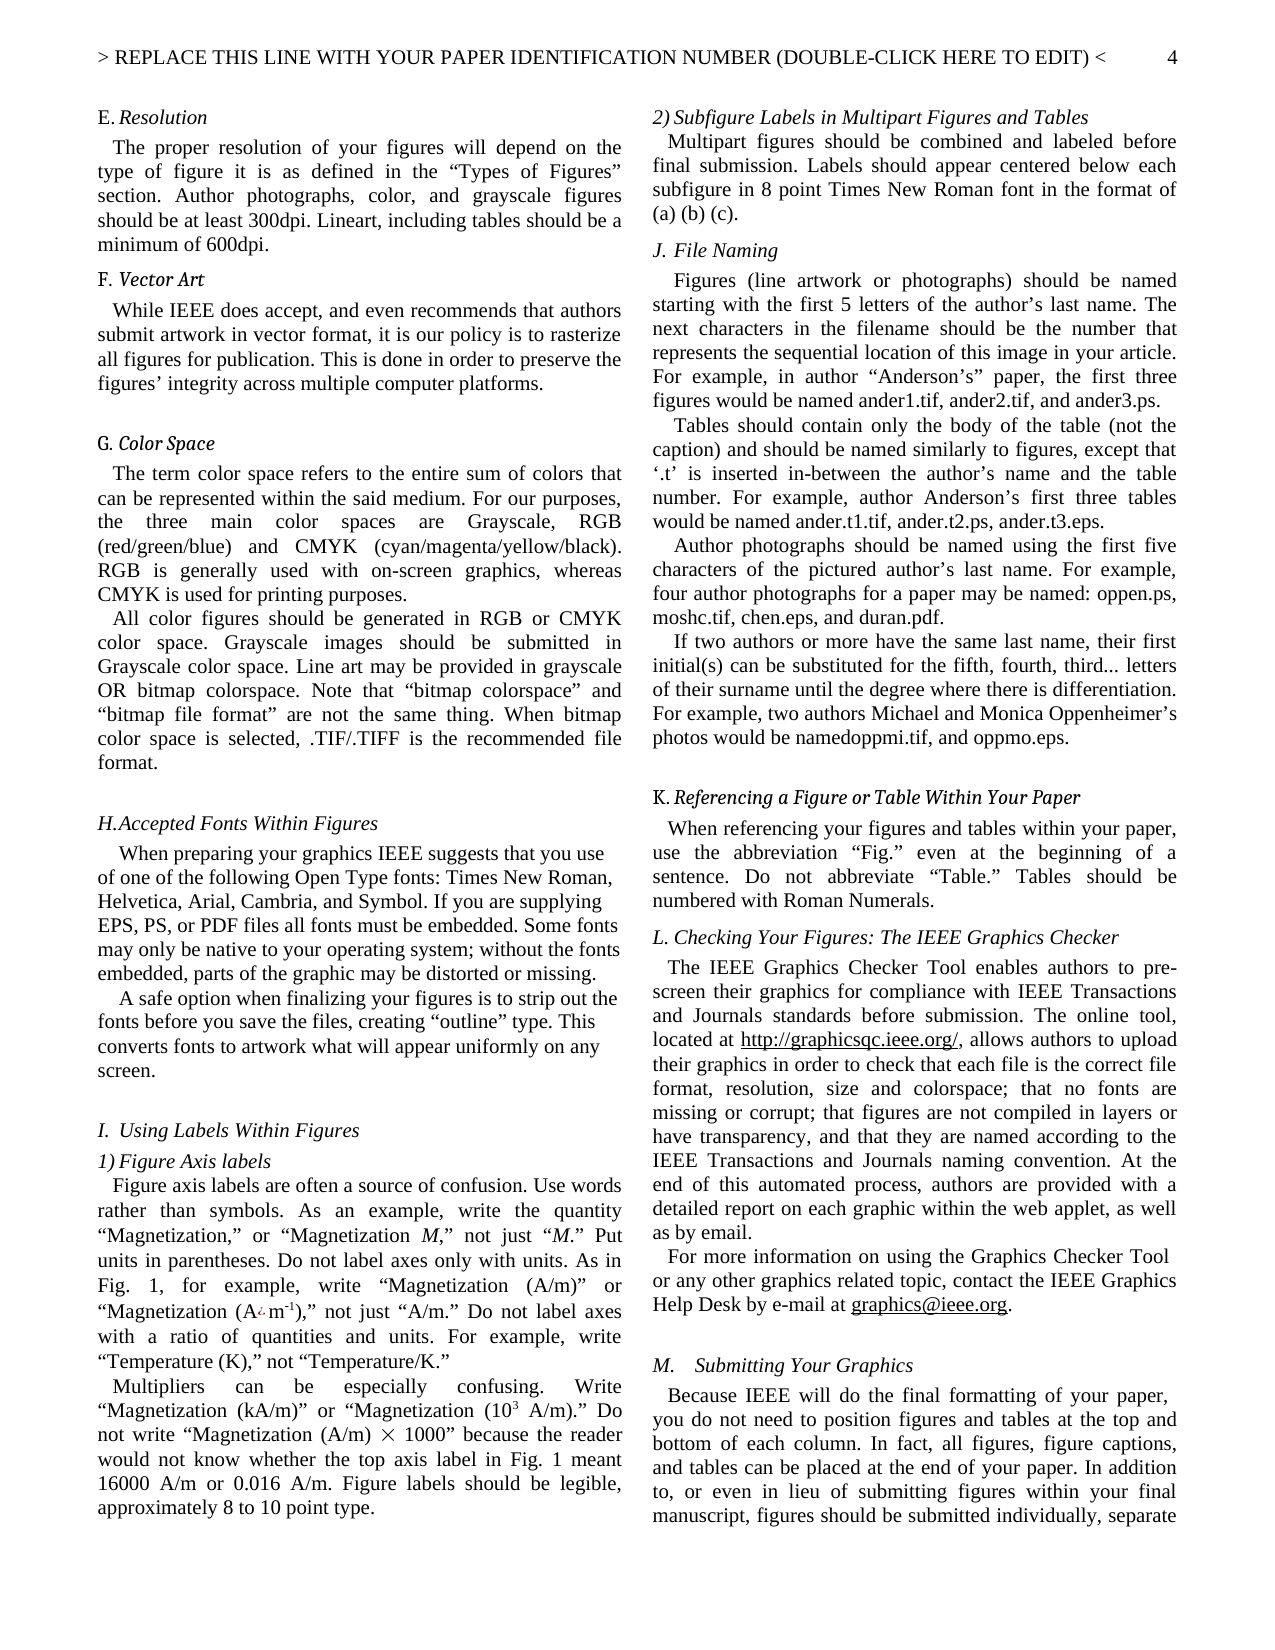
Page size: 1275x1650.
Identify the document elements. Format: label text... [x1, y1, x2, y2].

subtitle Figure Axis labels [97, 1148, 622, 1173]
text If two authors or more have the same last name, their first initial(s) can be substituted for the fifth, fourth, third... letters of their surname until the degree where there is differentiation. For example, two authors Michael and Monica Oppenheimer’s photos would be namedoppmi.tif, and oppmo.eps. [652, 629, 1177, 749]
subtitle Resolution [97, 105, 622, 129]
subtitle Checking Your Figures: The IEEE Graphics Checker [652, 925, 1177, 949]
text For more information on using the Graphics Checker Tool or any other graphics related topic, contact the IEEE Graphics Help Desk by e-mail at graphics@ieee.org. [652, 1244, 1177, 1316]
subtitle Submitting Your Graphics [652, 1353, 1177, 1377]
text A safe option when finalizing your figures is to strip out the fonts before you save the files, creating “outline” type. This converts fonts to artwork what will appear uniformly on any screen. [97, 985, 622, 1082]
text Author photographs should be named using the first five characters of the pictured author’s last name. For example, four author photographs for a paper may be named: oppen.ps, moshc.tif, chen.eps, and duran.pdf. [652, 533, 1177, 629]
subtitle Vector Art [97, 268, 622, 292]
subtitle Subfigure Labels in Multipart Figures and Tables [652, 105, 1177, 129]
text When referencing your figures and tables within your paper, use the abbreviation “Fig.” even at the beginning of a sentence. Do not abbreviate “Table.” Tables should be numbered with Roman Numerals. [652, 816, 1177, 912]
text Tables should contain only the body of the table (not the caption) and should be named similarly to figures, except that ‘.t’ is inserted in-between the author’s name and the table number. For example, author Anderson’s first three tables would be named ander.t1.tif, ander.t2.ps, ander.t3.eps. [652, 412, 1177, 533]
subtitle Color Space [97, 431, 622, 455]
text While IEEE does accept, and even recommends that authors submit artwork in vector format, it is our policy is to rasterize all figures for publication. This is done in order to preserve the figures’ integrity across multiple computer platforms. [97, 298, 622, 394]
text Multipart figures should be combined and labeled before final submission. Labels should appear centered below each subfigure in 8 point Times New Roman font in the format of (a) (b) (c). [652, 129, 1177, 225]
text The IEEE Graphics Checker Tool enables authors to pre-screen their graphics for compliance with IEEE Transactions and Journals standards before submission. The online tool, located at http://graphicsqc.ieee.org/, allows authors to upload their graphics in order to check that each file is the correct file format, resolution, size and colorspace; that no fonts are missing or corrupt; that figures are not compiled in layers or have transparency, and that they are named according to the IEEE Transactions and Journals naming convention. At the end of this automated process, authors are provided with a detailed report on each graphic within the web applet, as well as by email. [652, 955, 1177, 1244]
subtitle Referencing a Figure or Table Within Your Paper [652, 786, 1177, 810]
text Figures (line artwork or photographs) should be named starting with the first 5 letters of the author’s last name. The next characters in the filename should be the number that represents the sequential location of this image in your article. For example, in author “Anderson’s” paper, the first three figures would be named ander1.tif, ander2.tif, and ander3.ps. [652, 268, 1177, 412]
text The proper resolution of your figures will depend on the type of figure it is as defined in the “Types of Figures” section. Author photographs, color, and grayscale figures should be at least 300dpi. Lineart, including tables should be a minimum of 600dpi. [97, 135, 622, 256]
text The term color space refers to the entire sum of colors that can be represented within the said medium. For our purposes, the three main color spaces are Grayscale, RGB (red/green/blue) and CMYK (cyan/magenta/yellow/black). RGB is generally used with on-screen graphics, whereas CMYK is used for printing purposes. [97, 461, 622, 606]
text Figure axis labels are often a source of confusion. Use words rather than symbols. As an example, write the quantity “Magnetization,” or “Magnetization M,” not just “M.” Put units in parentheses. Do not label axes only with units. As in Fig. 1, for example, write “Magnetization (A/m)” or “Magnetization (Am1),” not just “A/m.” Do not label axes with a ratio of quantities and units. For example, write “Temperature (K),” not “Temperature/K.” [97, 1173, 622, 1373]
subtitle File Naming [652, 238, 1177, 262]
text When preparing your graphics IEEE suggests that you use of one of the following Open Type fonts: Times New Roman, Helvetica, Arial, Cambria, and Symbol. If you are supplying EPS, PS, or PDF files all fonts must be embedded. Some fonts may only be native to your operating system; without the fonts embedded, parts of the graphic may be distorted or missing. [97, 841, 622, 985]
subtitle Accepted Fonts Within Figures [97, 811, 622, 835]
text Multipliers can be especially confusing. Write “Magnetization (kA/m)” or “Magnetization (103 A/m).” Do not write “Magnetization (A/m) 1000” because the reader would not know whether the top axis label in Fig. 1 meant 16000 A/m or 0.016 A/m. Figure labels should be legible, approximately 8 to 10 point type. [97, 1374, 622, 1519]
text All color figures should be generated in RGB or CMYK color space. Grayscale images should be submitted in Grayscale color space. Line art may be provided in grayscale OR bitmap colorspace. Note that “bitmap colorspace” and “bitmap file format” are not the same thing. When bitmap color space is selected, .TIF/.TIFF is the recommended file format. [97, 606, 622, 774]
subtitle Using Labels Within Figures [97, 1118, 622, 1142]
